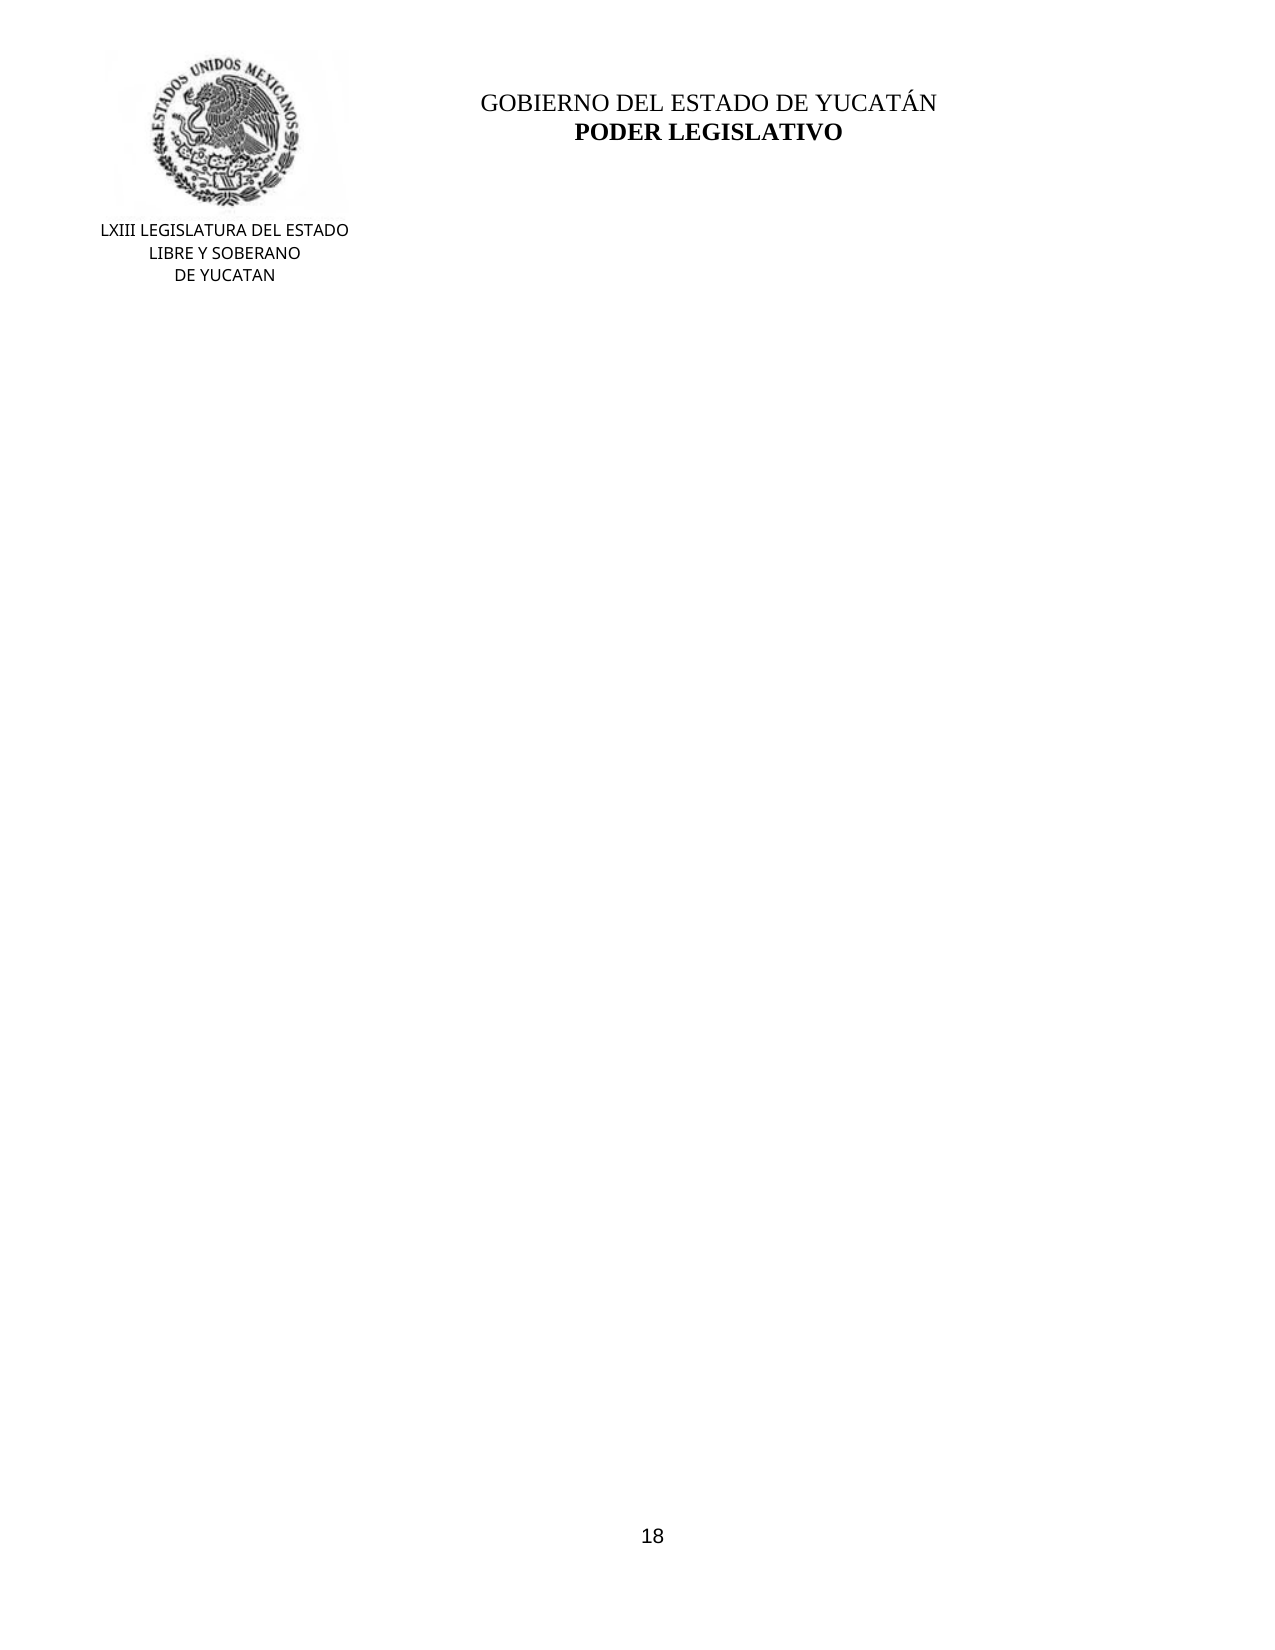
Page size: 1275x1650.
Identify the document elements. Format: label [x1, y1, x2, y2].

picture [105, 50, 349, 221]
